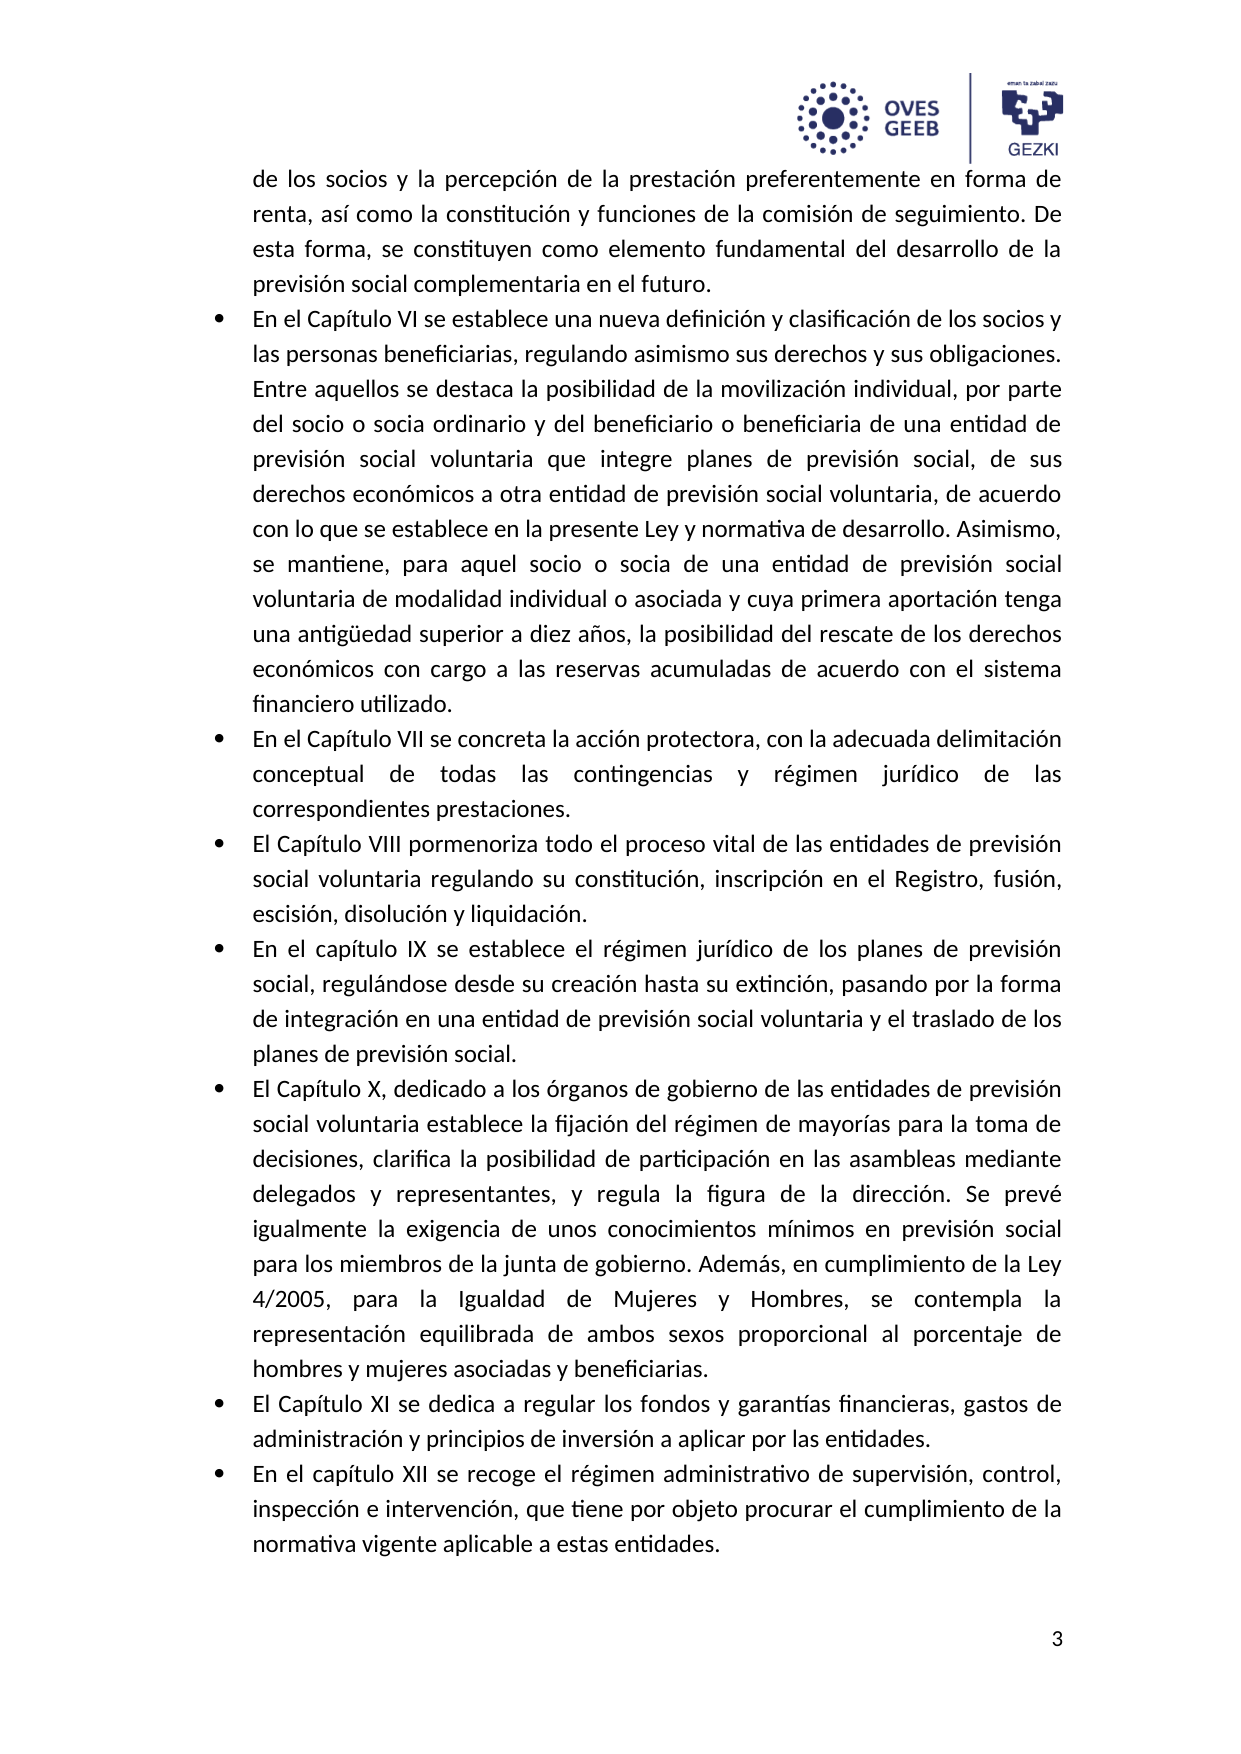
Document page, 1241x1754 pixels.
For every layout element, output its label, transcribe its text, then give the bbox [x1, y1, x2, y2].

list En el Capítulo VII se concreta la acción protectora, con la adecuada delimitación conceptual de todas las contingencias y régimen jurídico de las correspondientes prestaciones. [215, 724, 1063, 824]
picture [797, 73, 1064, 164]
list El Capítulo X, dedicado a los órganos de gobierno de las entidades de previsión social voluntaria establece la fijación del régimen de mayorías para la toma de decisiones, clarifica la posibilidad de participación en las asambleas mediante delegados y representantes, y regula la figura de la dirección. Se prevé igualmente la exigencia de unos conocimientos mínimos en previsión social para los miembros de la junta de gobierno. Además, en cumplimiento de la Ley 4/2005, para la Igualdad de Mujeres y Hombres, se contempla la representación equilibrada de ambos sexos proporcional al porcentaje de hombres y mujeres asociadas y beneficiarias. [215, 1074, 1063, 1384]
list El Capítulo VIII pormenoriza todo el proceso vital de las entidades de previsión social voluntaria regulando su constitución, inscripción en el Registro, fusión, escisión, disolución y liquidación. [215, 829, 1063, 929]
list En el Capítulo VI se establece una nueva definición y clasificación de los socios y las personas beneficiarias, regulando asimismo sus derechos y sus obligaciones. Entre aquellos se destaca la posibilidad de la movilización individual, por parte del socio o socia ordinario y del beneficiario o beneficiaria de una entidad de previsión social voluntaria que integre planes de previsión social, de sus derechos económicos a otra entidad de previsión social voluntaria, de acuerdo con lo que se establece en la presente Ley y normativa de desarrollo. Asimismo, se mantiene, para aquel socio o socia de una entidad de previsión social voluntaria de modalidad individual o asociada y cuya primera aportación tenga una antigüedad superior a diez años, la posibilidad del rescate de los derechos económicos con cargo a las reservas acumuladas de acuerdo con el sistema financiero utilizado. [215, 304, 1063, 719]
list En el capítulo XII se recoge el régimen administrativo de supervisión, control, inspección e intervención, que tiene por objeto procurar el cumplimiento de la normativa vigente aplicable a estas entidades. [215, 1459, 1063, 1559]
list En el capítulo IX se establece el régimen jurídico de los planes de previsión social, regulándose desde su creación hasta su extinción, pasando por la forma de integración en una entidad de previsión social voluntaria y el traslado de los planes de previsión social. [215, 934, 1063, 1069]
list El Capítulo XI se dedica a regular los fondos y garantías financieras, gastos de administración y principios de inversión a aplicar por las entidades. [215, 1389, 1063, 1454]
